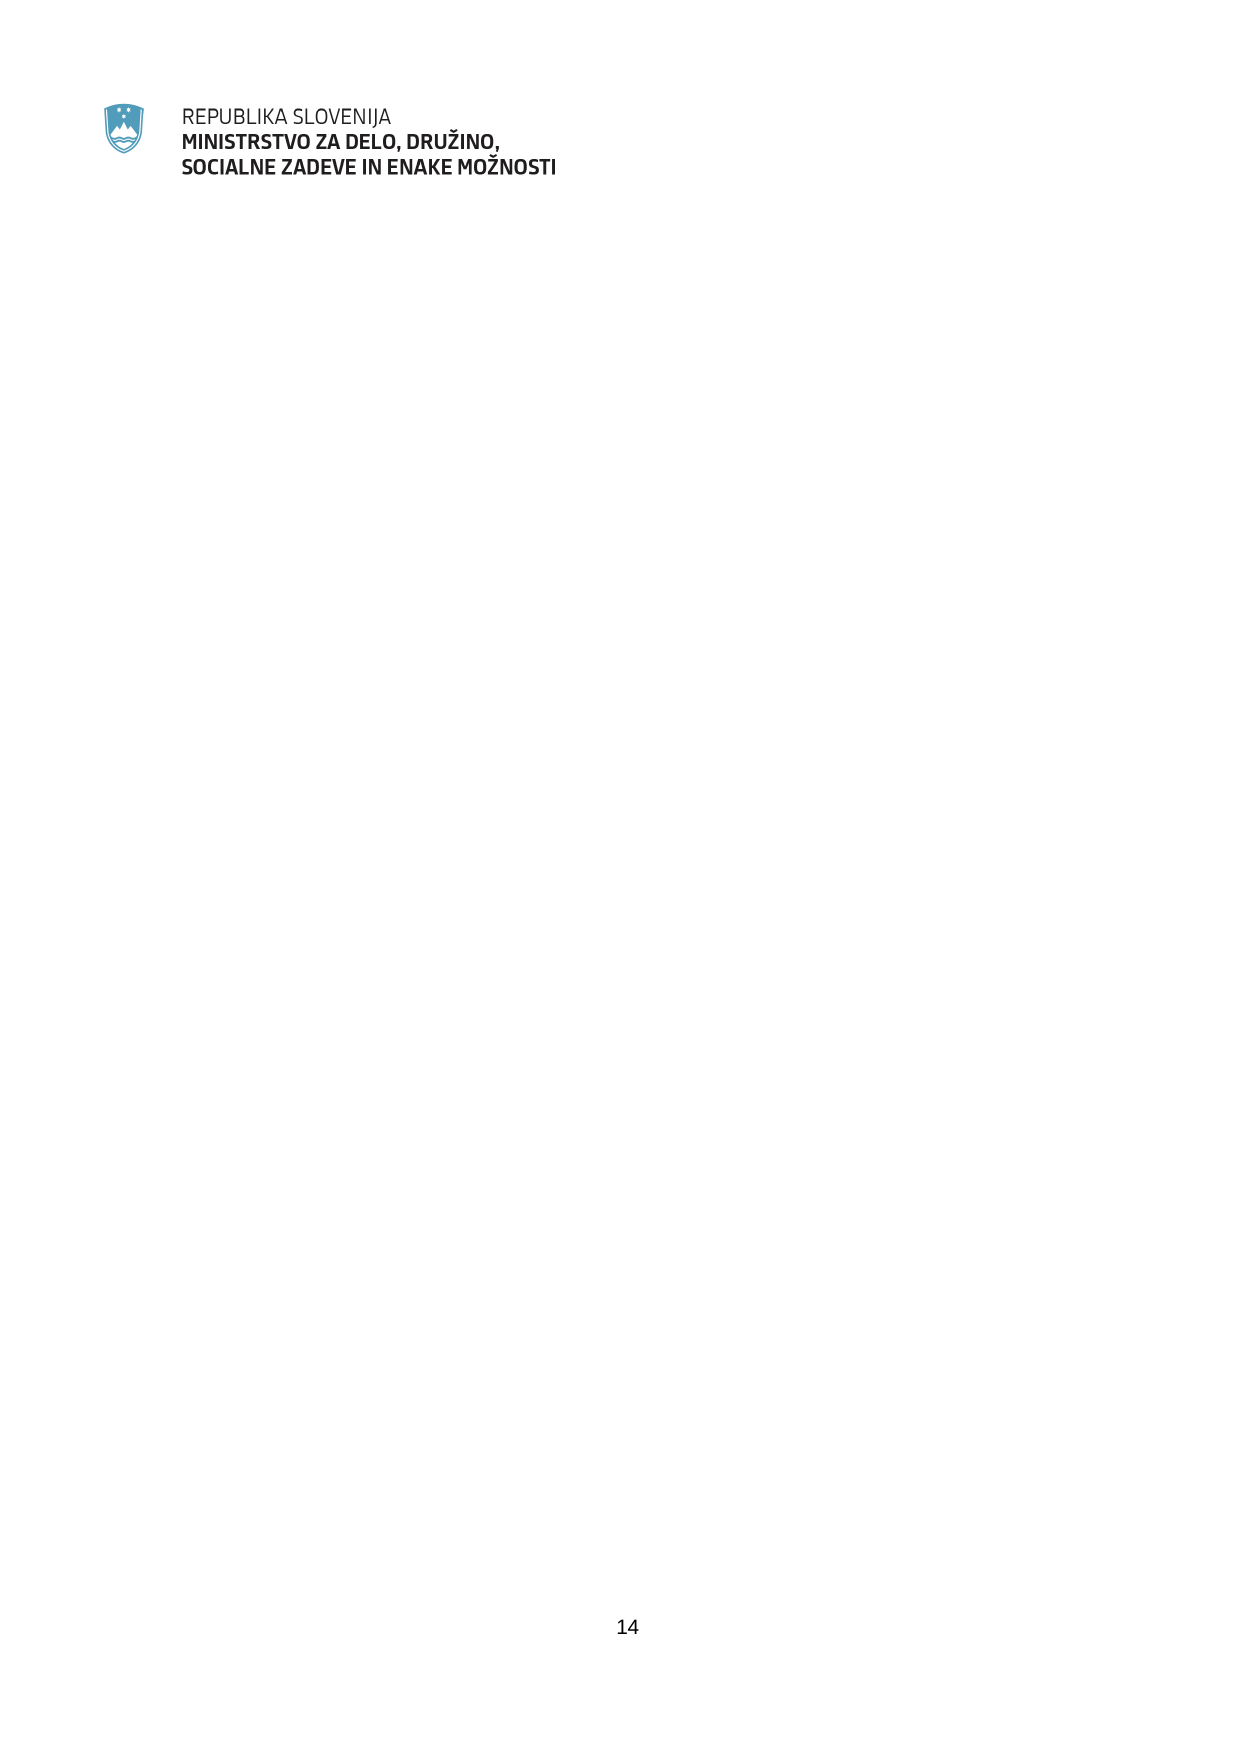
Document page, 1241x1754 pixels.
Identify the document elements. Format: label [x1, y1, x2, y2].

picture [7, 1, 557, 187]
